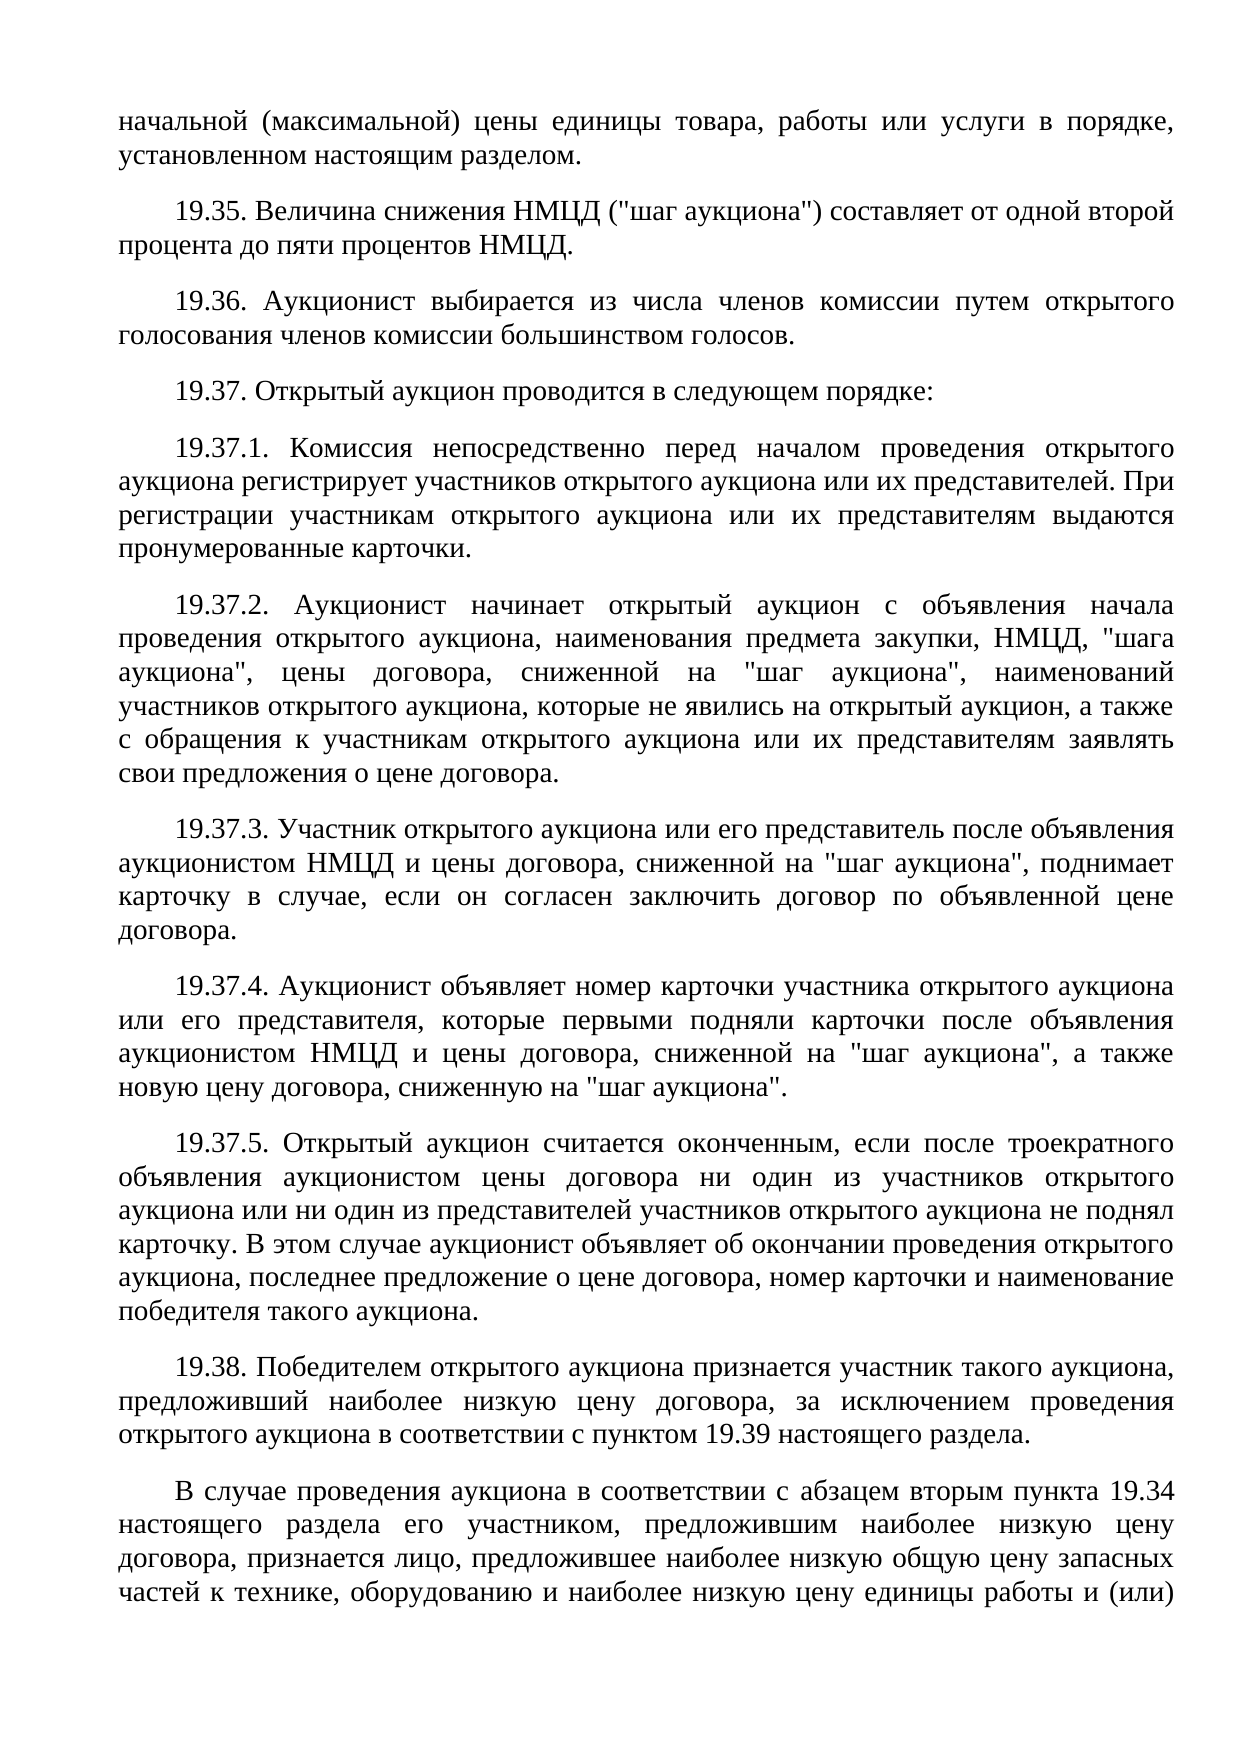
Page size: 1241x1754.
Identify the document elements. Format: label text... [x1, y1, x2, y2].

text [118, 103, 1175, 171]
text 19.37.5. Открытый аукцион считается оконченным, если после троекратного объявления аукционистом цены договора ни один из участников открытого аукциона или ни один из представителей участников открытого аукциона не поднял карточку. В этом случае аукционист объявляет об окончании проведения открытого аукциона, последнее предложение о цене договора, номер карточки и наименование победителя такого аукциона. [118, 1125, 1175, 1327]
text 19.36. Аукционист выбирается из числа членов комиссии путем открытого голосования членов комиссии большинством голосов. [118, 283, 1175, 351]
text 19.37.1. Комиссия непосредственно перед началом проведения открытого аукциона регистрирует участников открытого аукциона или их представителей. При регистрации участникам открытого аукциона или их представителям выдаются пронумерованные карточки. [118, 430, 1175, 564]
text 19.37.2. Аукционист начинает открытый аукцион с объявления начала проведения открытого аукциона, наименования предмета закупки, НМЦД, "шага аукциона", цены договора, сниженной на "шаг аукциона", наименований участников открытого аукциона, которые не явились на открытый аукцион, а также с обращения к участникам открытого аукциона или их представителям заявлять свои предложения о цене договора. [118, 587, 1175, 788]
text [118, 1473, 1175, 1607]
text 19.37. Открытый аукцион проводится в следующем порядке: [118, 373, 1175, 407]
text 19.37.4. Аукционист объявляет номер карточки участника открытого аукциона или его представителя, которые первыми подняли карточки после объявления аукционистом НМЦД и цены договора, сниженной на "шаг аукциона", а также новую цену договора, сниженную на "шаг аукциона". [118, 968, 1175, 1102]
text 19.35. Величина снижения НМЦД ("шаг аукциона") составляет от одной второй процента до пяти процентов НМЦД. [118, 193, 1175, 261]
text 19.37.3. Участник открытого аукциона или его представитель после объявления аукционистом НМЦД и цены договора, сниженной на "шаг аукциона", поднимает карточку в случае, если он согласен заключить договор по объявленной цене договора. [118, 811, 1175, 945]
text 19.38. Победителем открытого аукциона признается участник такого аукциона, предложивший наиболее низкую цену договора, за исключением проведения открытого аукциона в соответствии с пунктом 19.39 настоящего раздела. [118, 1349, 1175, 1450]
